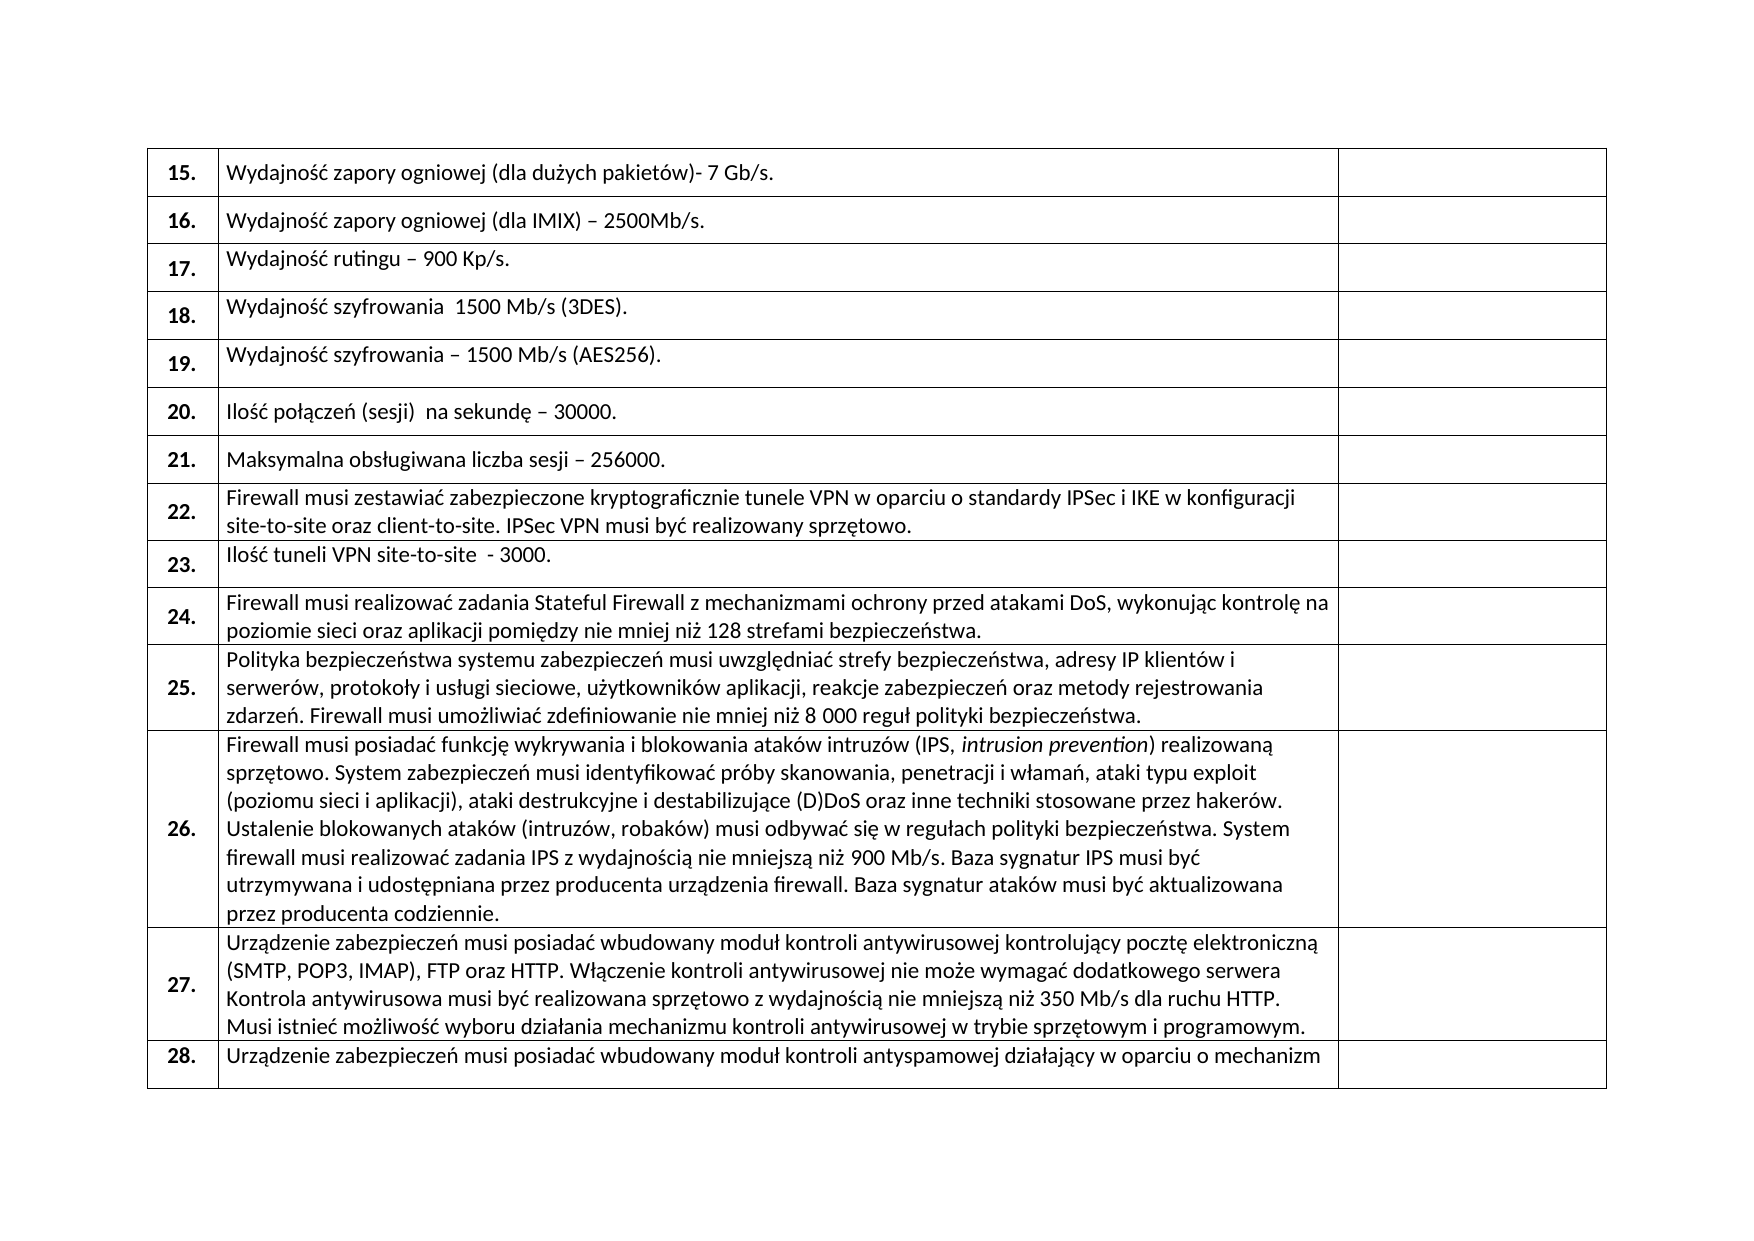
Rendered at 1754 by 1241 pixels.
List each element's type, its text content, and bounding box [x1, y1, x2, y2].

table_cell Urządzenie zabezpieczeń musi posiadać wbudowany moduł kontroli antywirusowej kontrolujący pocztę elektroniczną (SMTP, POP3, IMAP), FTP oraz HTTP. Włączenie kontroli antywirusowej nie może wymagać dodatkowego serwera Kontrola antywirusowa musi być realizowana sprzętowo z wydajnością nie mniejszą niż 350 Mb/s dla ruchu HTTP. Musi istnieć możliwość wyboru działania mechanizmu kontroli antywirusowej w trybie sprzętowym i programowym. [219, 928, 1338, 1040]
table_cell [1339, 928, 1606, 1040]
table_cell [1339, 541, 1606, 587]
table_cell Maksymalna obsługiwana liczba sesji – 256000. [219, 436, 1338, 482]
table_cell Firewall musi zestawiać zabezpieczone kryptograficznie tunele VPN w oparciu o standardy IPSec i IKE w konfiguracji site-to-site oraz client-to-site. IPSec VPN musi być realizowany sprzętowo. [219, 484, 1338, 539]
table_cell [148, 388, 218, 434]
table_cell [148, 149, 218, 196]
table_cell Wydajność zapory ogniowej (dla IMIX) – 2500Mb/s. [219, 197, 1338, 243]
table_cell [148, 436, 218, 482]
table_cell [148, 731, 218, 927]
table_cell Ilość połączeń (sesji) na sekundę – 30000. [219, 388, 1338, 434]
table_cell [219, 1041, 1338, 1088]
table_cell [1339, 388, 1606, 434]
table_cell [1339, 645, 1606, 729]
table_cell [1339, 292, 1606, 339]
table_cell Polityka bezpieczeństwa systemu zabezpieczeń musi uwzględniać strefy bezpieczeństwa, adresy IP klientów i serwerów, protokoły i usługi sieciowe, użytkowników aplikacji, reakcje zabezpieczeń oraz metody rejestrowania zdarzeń. Firewall musi umożliwiać zdefiniowanie nie mniej niż 8 000 reguł polityki bezpieczeństwa. [219, 645, 1338, 729]
table_cell [148, 1041, 218, 1088]
table_cell Wydajność szyfrowania 1500 Mb/s (3DES). [219, 292, 1338, 339]
table_cell [1339, 244, 1606, 291]
table_cell [148, 292, 218, 339]
table_cell [1339, 340, 1606, 387]
table_cell Ilość tuneli VPN site-to-site - 3000. [219, 541, 1338, 587]
table_cell Firewall musi realizować zadania Stateful Firewall z mechanizmami ochrony przed atakami DoS, wykonując kontrolę na poziomie sieci oraz aplikacji pomiędzy nie mniej niż 128 strefami bezpieczeństwa. [219, 588, 1338, 644]
table_cell [1339, 197, 1606, 243]
table_cell [1339, 149, 1606, 196]
table_cell [148, 588, 218, 644]
table_cell [148, 244, 218, 291]
table_cell [1339, 436, 1606, 482]
table_cell Wydajność rutingu – 900 Kp/s. [219, 244, 1338, 291]
table_cell [1339, 484, 1606, 539]
table_cell [148, 645, 218, 729]
table_cell [1339, 1041, 1606, 1088]
table_cell [1339, 731, 1606, 927]
table_cell [148, 928, 218, 1040]
table_cell [148, 484, 218, 539]
table_cell [148, 340, 218, 387]
table_cell Wydajność szyfrowania – 1500 Mb/s (AES256). [219, 340, 1338, 387]
table_cell Firewall musi posiadać funkcję wykrywania i blokowania ataków intruzów (IPS, intrusion prevention) realizowaną sprzętowo. System zabezpieczeń musi identyfikować próby skanowania, penetracji i włamań, ataki typu exploit (poziomu sieci i aplikacji), ataki destrukcyjne i destabilizujące (D)DoS oraz inne techniki stosowane przez hakerów. Ustalenie blokowanych ataków (intruzów, robaków) musi odbywać się w regułach polityki bezpieczeństwa. System firewall musi realizować zadania IPS z wydajnością nie mniejszą niż 900 Mb/s. Baza sygnatur IPS musi być utrzymywana i udostępniana przez producenta urządzenia firewall. Baza sygnatur ataków musi być aktualizowana przez producenta codziennie. [219, 731, 1338, 927]
table_cell [148, 541, 218, 587]
table_cell [1339, 588, 1606, 644]
table_cell [148, 197, 218, 243]
table_cell Wydajność zapory ogniowej (dla dużych pakietów)- 7 Gb/s. [219, 149, 1338, 196]
